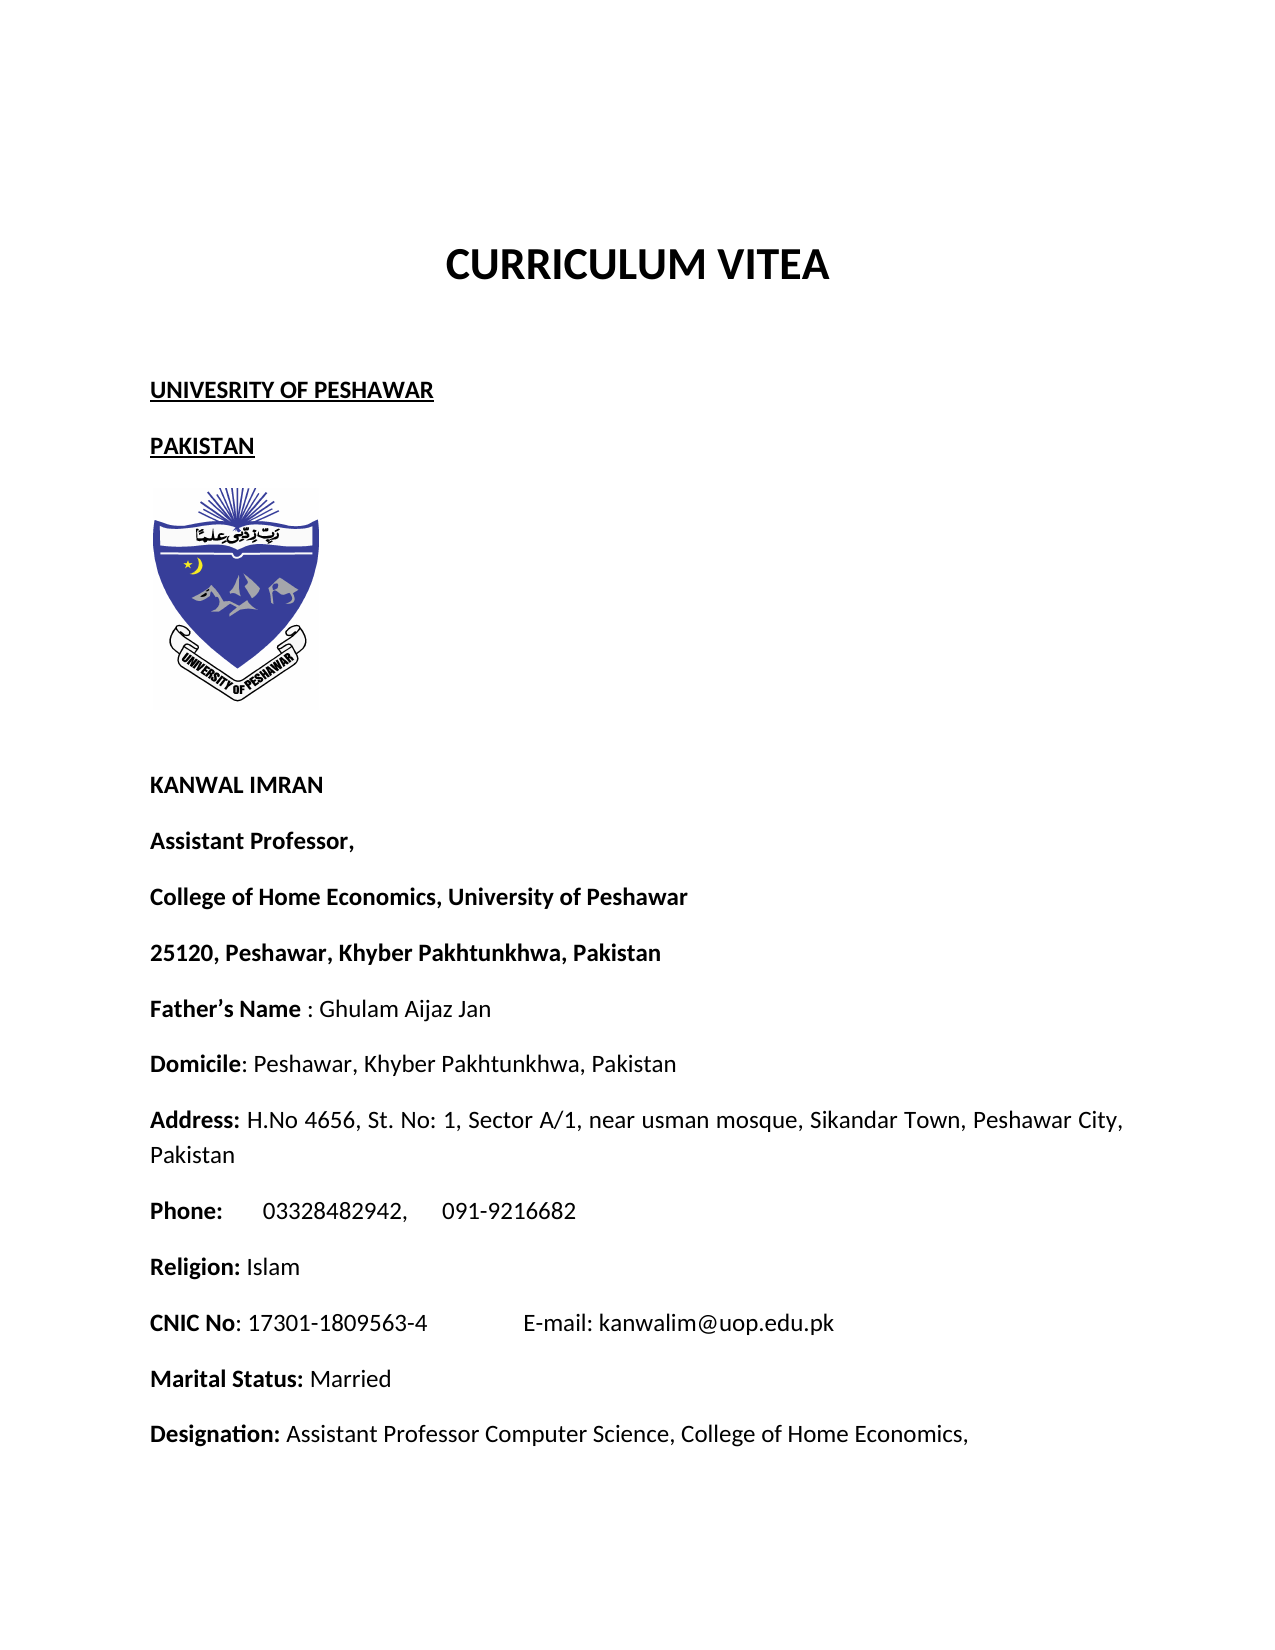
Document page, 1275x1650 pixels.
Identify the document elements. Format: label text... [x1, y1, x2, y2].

text Designation: Assistant Professor Computer Science, College of Home Economics, [150, 1419, 1125, 1449]
text Phone: 03328482942, 091-9216682 [150, 1195, 1125, 1226]
text PAKISTAN [150, 430, 1125, 460]
text Father’s Name : Ghulam Aijaz Jan [150, 993, 1125, 1023]
text Domicile: Peshawar, Khyber Pakhtunkhwa, Pakistan [150, 1049, 1125, 1079]
text Religion: Islam [150, 1251, 1125, 1282]
text Address: H.No 4656, St. No: 1, Sector A/1, near usman mosque, Sikandar Town, Peshawar City, Pakistan [150, 1104, 1125, 1170]
text Marital Status: Married [150, 1363, 1125, 1393]
text UNIVESRITY OF PESHAWAR [150, 374, 1125, 404]
text CURRICULUM VITEA [150, 235, 1125, 291]
text 25120, Peshawar, Khyber Pakhtunkhwa, Pakistan [150, 937, 1125, 967]
text KANWAL IMRAN [150, 769, 1125, 800]
text College of Home Economics, University of Peshawar [150, 881, 1125, 912]
text CNIC No: 17301-1809563-4 E-mail: kanwalim@uop.edu.pk [150, 1307, 1125, 1337]
text Assistant Professor, [150, 825, 1125, 856]
